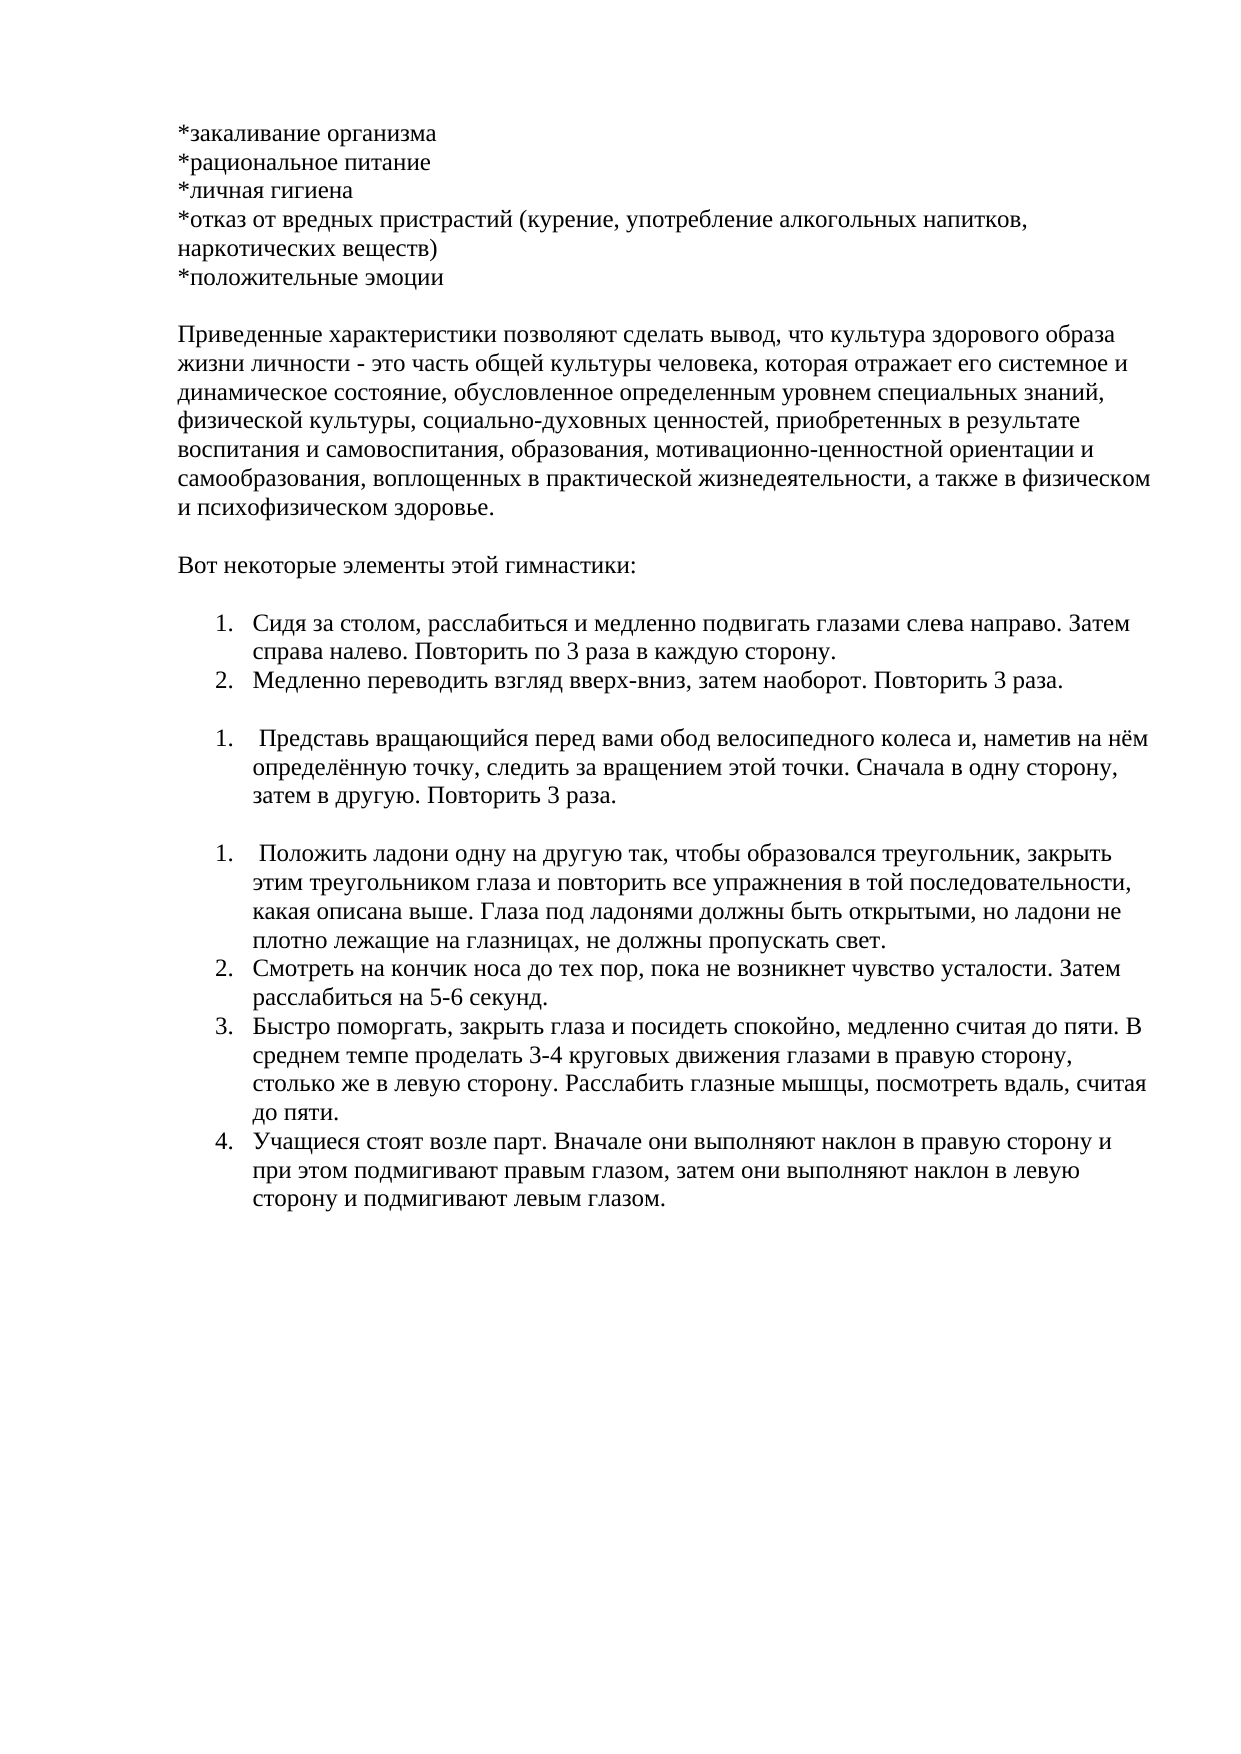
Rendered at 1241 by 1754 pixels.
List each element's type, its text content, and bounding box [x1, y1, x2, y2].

list Смотреть на кончик носа до тех пор, пока не возникнет чувство усталости. Затем расслабиться на 5-6 секунд. [215, 953, 1152, 1011]
text Вот некоторые элементы этой гимнастики: [177, 550, 1152, 578]
list Медленно переводить взгляд вверх-вниз, затем наоборот. Повторить 3 раза. [215, 665, 1152, 694]
list Быстро поморгать, закрыть глаза и посидеть спокойно, медленно считая до пяти. В среднем темпе проделать 3-4 круговых движения глазами в правую сторону, столько же в левую сторону. Расслабить глазные мышцы, посмотреть вдаль, считая до пяти. [215, 1011, 1152, 1126]
list Учащиеся стоят возле парт. Вначале они выполняют наклон в правую сторону и при этом подмигивают правым глазом, затем они выполняют наклон в левую сторону и подмигивают левым глазом. [215, 1126, 1152, 1212]
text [177, 118, 1152, 521]
list Представь вращающийся перед вами обод велосипедного колеса и, наметив на нём определённую точку, следить за вращением этой точки. Сначала в одну сторону, затем в другую. Повторить 3 раза. [215, 723, 1152, 809]
list Положить ладони одну на другую так, чтобы образовался треугольник, закрыть этим треугольником глаза и повторить все упражнения в той последовательности, какая описана выше. Глаза под ладонями должны быть открытыми, но ладони не плотно лежащие на глазницах, не должны пропускать свет. [215, 838, 1152, 953]
list Сидя за столом, расслабиться и медленно подвигать глазами слева направо. Затем справа налево. Повторить по 3 раза в каждую сторону. [215, 608, 1152, 665]
